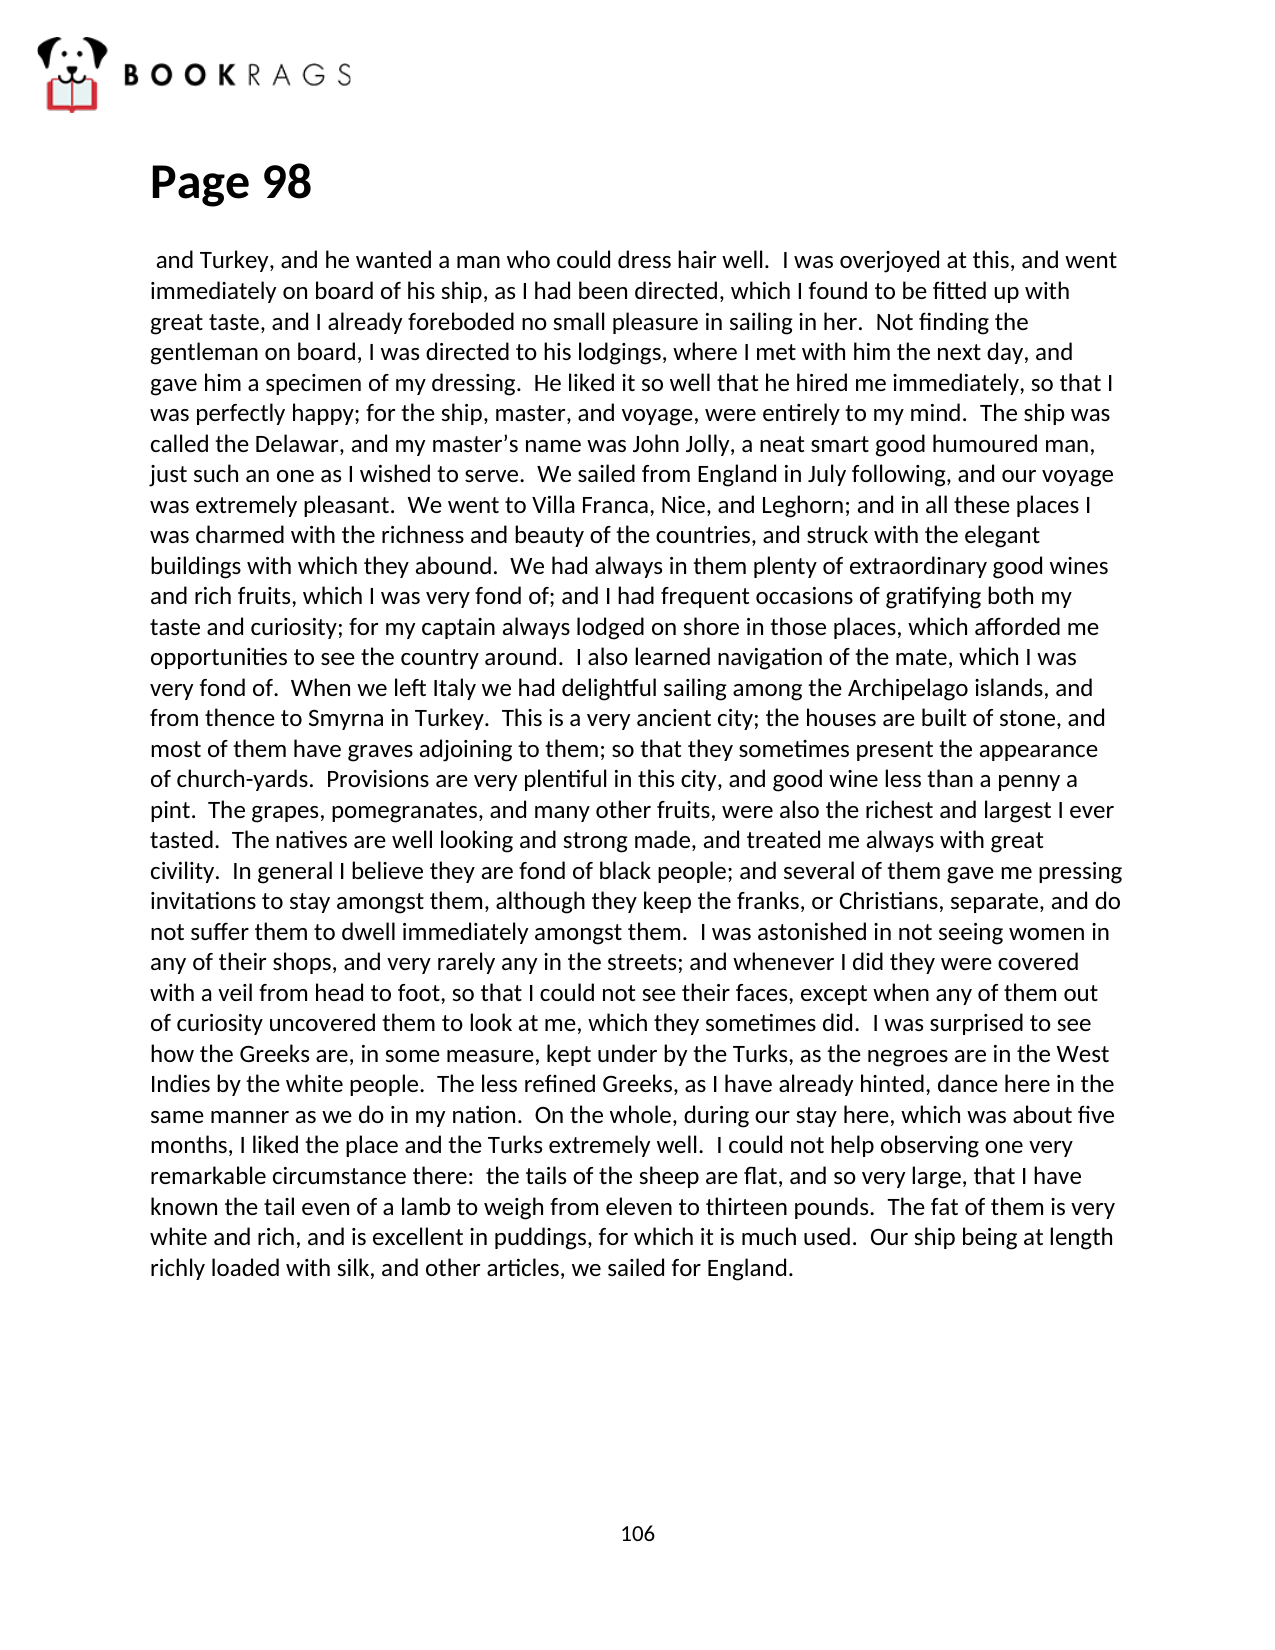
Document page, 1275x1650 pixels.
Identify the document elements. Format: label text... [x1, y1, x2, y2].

picture [37, 37, 351, 113]
text and Turkey, and he wanted a man who could dress hair well. I was overjoyed at this, and went immediately on board of his ship, as I had been directed, which I found to be fitted up with great taste, and I already foreboded no small pleasure in sailing in her. Not finding the gentleman on board, I was directed to his lodgings, where I met with him the next day, and gave him a specimen of my dressing. He liked it so well that he hired me immediately, so that I was perfectly happy; for the ship, master, and voyage, were entirely to my mind. The ship was called the Delawar, and my master’s name was John Jolly, a neat smart good humoured man, just such an one as I wished to serve. We sailed from England in July following, and our voyage was extremely pleasant. We went to Villa Franca, Nice, and Leghorn; and in all these places I was charmed with the richness and beauty of the countries, and struck with the elegant buildings with which they abound. We had always in them plenty of extraordinary good wines and rich fruits, which I was very fond of; and I had frequent occasions of gratifying both my taste and curiosity; for my captain always lodged on shore in those places, which afforded me opportunities to see the country around. I also learned navigation of the mate, which I was very fond of. When we left Italy we had delightful sailing among the Archipelago islands, and from thence to Smyrna in Turkey. This is a very ancient city; the houses are built of stone, and most of them have graves adjoining to them; so that they sometimes present the appearance of church-yards. Provisions are very plentiful in this city, and good wine less than a penny a pint. The grapes, pomegranates, and many other fruits, were also the richest and largest I ever tasted. The natives are well looking and strong made, and treated me always with great civility. In general I believe they are fond of black people; and several of them gave me pressing invitations to stay amongst them, although they keep the franks, or Christians, separate, and do not suffer them to dwell immediately amongst them. I was astonished in not seeing women in any of their shops, and very rarely any in the streets; and whenever I did they were covered with a veil from head to foot, so that I could not see their faces, except when any of them out of curiosity uncovered them to look at me, which they sometimes did. I was surprised to see how the Greeks are, in some measure, kept under by the Turks, as the negroes are in the West Indies by the white people. The less refined Greeks, as I have already hinted, dance here in the same manner as we do in my nation. On the whole, during our stay here, which was about five months, I liked the place and the Turks extremely well. I could not help observing one very remarkable circumstance there: the tails of the sheep are flat, and so very large, that I have known the tail even of a lamb to weigh from eleven to thirteen pounds. The fat of them is very white and rich, and is excellent in puddings, for which it is much used. Our ship being at length richly loaded with silk, and other articles, we sailed for England. [150, 244, 1125, 1282]
text Page 98 [150, 150, 1125, 211]
